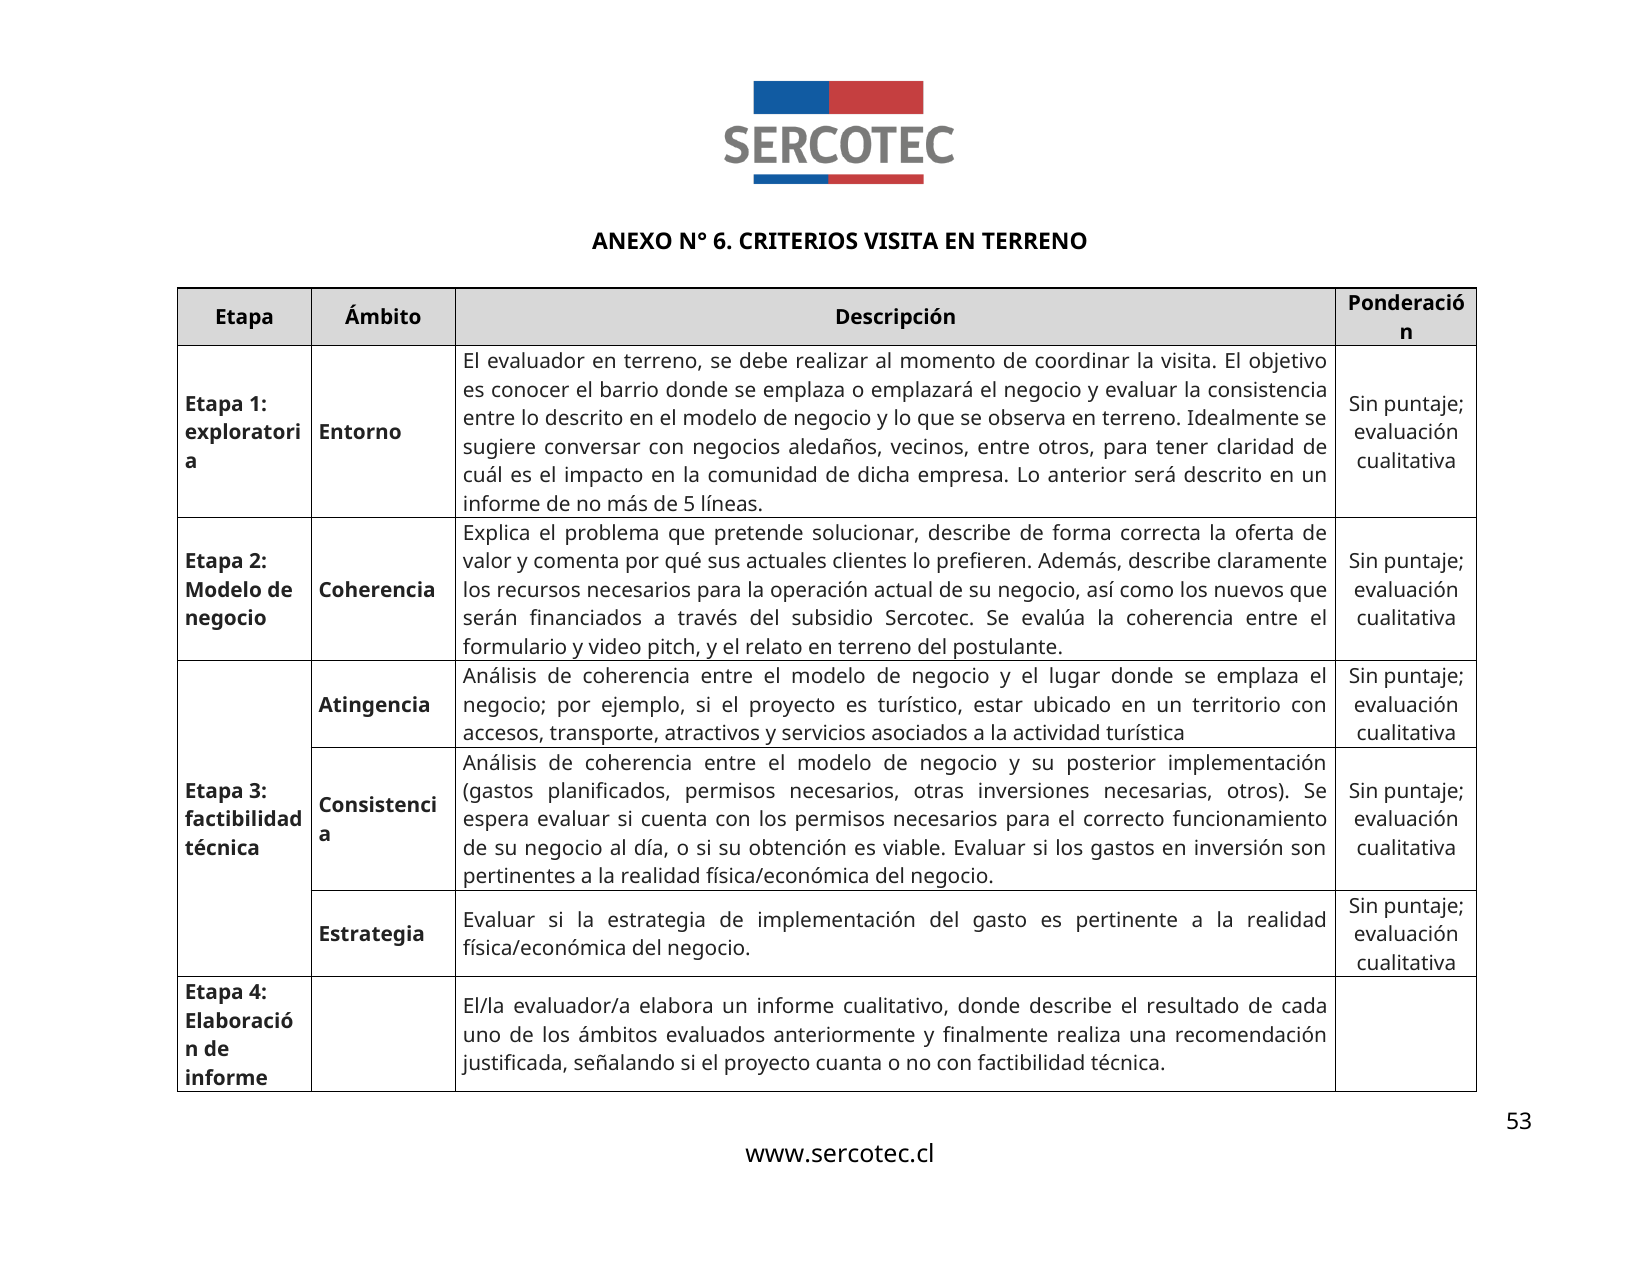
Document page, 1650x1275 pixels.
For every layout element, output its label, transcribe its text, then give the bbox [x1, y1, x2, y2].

table_header Etapa [178, 289, 311, 345]
table_cell Etapa 3: factibilidad técnica [178, 661, 311, 976]
table_cell Sin puntaje; evaluación cualitativa [1336, 346, 1476, 517]
picture [714, 73, 965, 194]
table_cell Coherencia [312, 518, 455, 660]
table_header Ponderación [1336, 289, 1476, 345]
table_cell Explica el problema que pretende solucionar, describe de forma correcta la oferta de valor y comenta por qué sus actuales clientes lo prefieren. Además, describe claramente los recursos necesarios para la operación actual de su negocio, así como los nuevos que serán financiados a través del subsidio Sercotec. Se evalúa la coherencia entre el formulario y video pitch, y el relato en terreno del postulante. [456, 518, 1335, 660]
table_cell Sin puntaje; evaluación cualitativa [1336, 891, 1476, 976]
text ANEXO N° 6. CRITERIOS VISITA EN TERRENO [148, 225, 1532, 256]
table_cell Evaluar si la estrategia de implementación del gasto es pertinente a la realidad física/económica del negocio. [456, 891, 1335, 976]
table_cell Análisis de coherencia entre el modelo de negocio y su posterior implementación (gastos planificados, permisos necesarios, otras inversiones necesarias, otros). Se espera evaluar si cuenta con los permisos necesarios para el correcto funcionamiento de su negocio al día, o si su obtención es viable. Evaluar si los gastos en inversión son pertinentes a la realidad física/económica del negocio. [456, 748, 1335, 890]
table_cell Sin puntaje; evaluación cualitativa [1336, 748, 1476, 890]
table_cell Análisis de coherencia entre el modelo de negocio y el lugar donde se emplaza el negocio; por ejemplo, si el proyecto es turístico, estar ubicado en un territorio con accesos, transporte, atractivos y servicios asociados a la actividad turística [456, 661, 1335, 747]
table_header Ámbito [312, 289, 455, 345]
table_header Descripción [456, 289, 1335, 345]
table_cell Etapa 4: Elaboración de informe [178, 977, 311, 1091]
table_cell Etapa 1: exploratoria [178, 346, 311, 517]
table_cell El/la evaluador/a elabora un informe cualitativo, donde describe el resultado de cada uno de los ámbitos evaluados anteriormente y finalmente realiza una recomendación justificada, señalando si el proyecto cuanta o no con factibilidad técnica. [456, 977, 1335, 1091]
table_cell [1336, 977, 1476, 1091]
table_cell Atingencia [312, 661, 455, 747]
table_cell El evaluador en terreno, se debe realizar al momento de coordinar la visita. El objetivo es conocer el barrio donde se emplaza o emplazará el negocio y evaluar la consistencia entre lo descrito en el modelo de negocio y lo que se observa en terreno. Idealmente se sugiere conversar con negocios aledaños, vecinos, entre otros, para tener claridad de cuál es el impacto en la comunidad de dicha empresa. Lo anterior será descrito en un informe de no más de 5 líneas. [456, 346, 1335, 517]
table_cell Consistencia [312, 748, 455, 890]
table_cell Estrategia [312, 891, 455, 976]
table_cell Entorno [312, 346, 455, 517]
table_cell Etapa 2: Modelo de negocio [178, 518, 311, 660]
table_cell Sin puntaje; evaluación cualitativa [1336, 661, 1476, 747]
table_cell Sin puntaje; evaluación cualitativa [1336, 518, 1476, 660]
table_cell [312, 977, 455, 1091]
